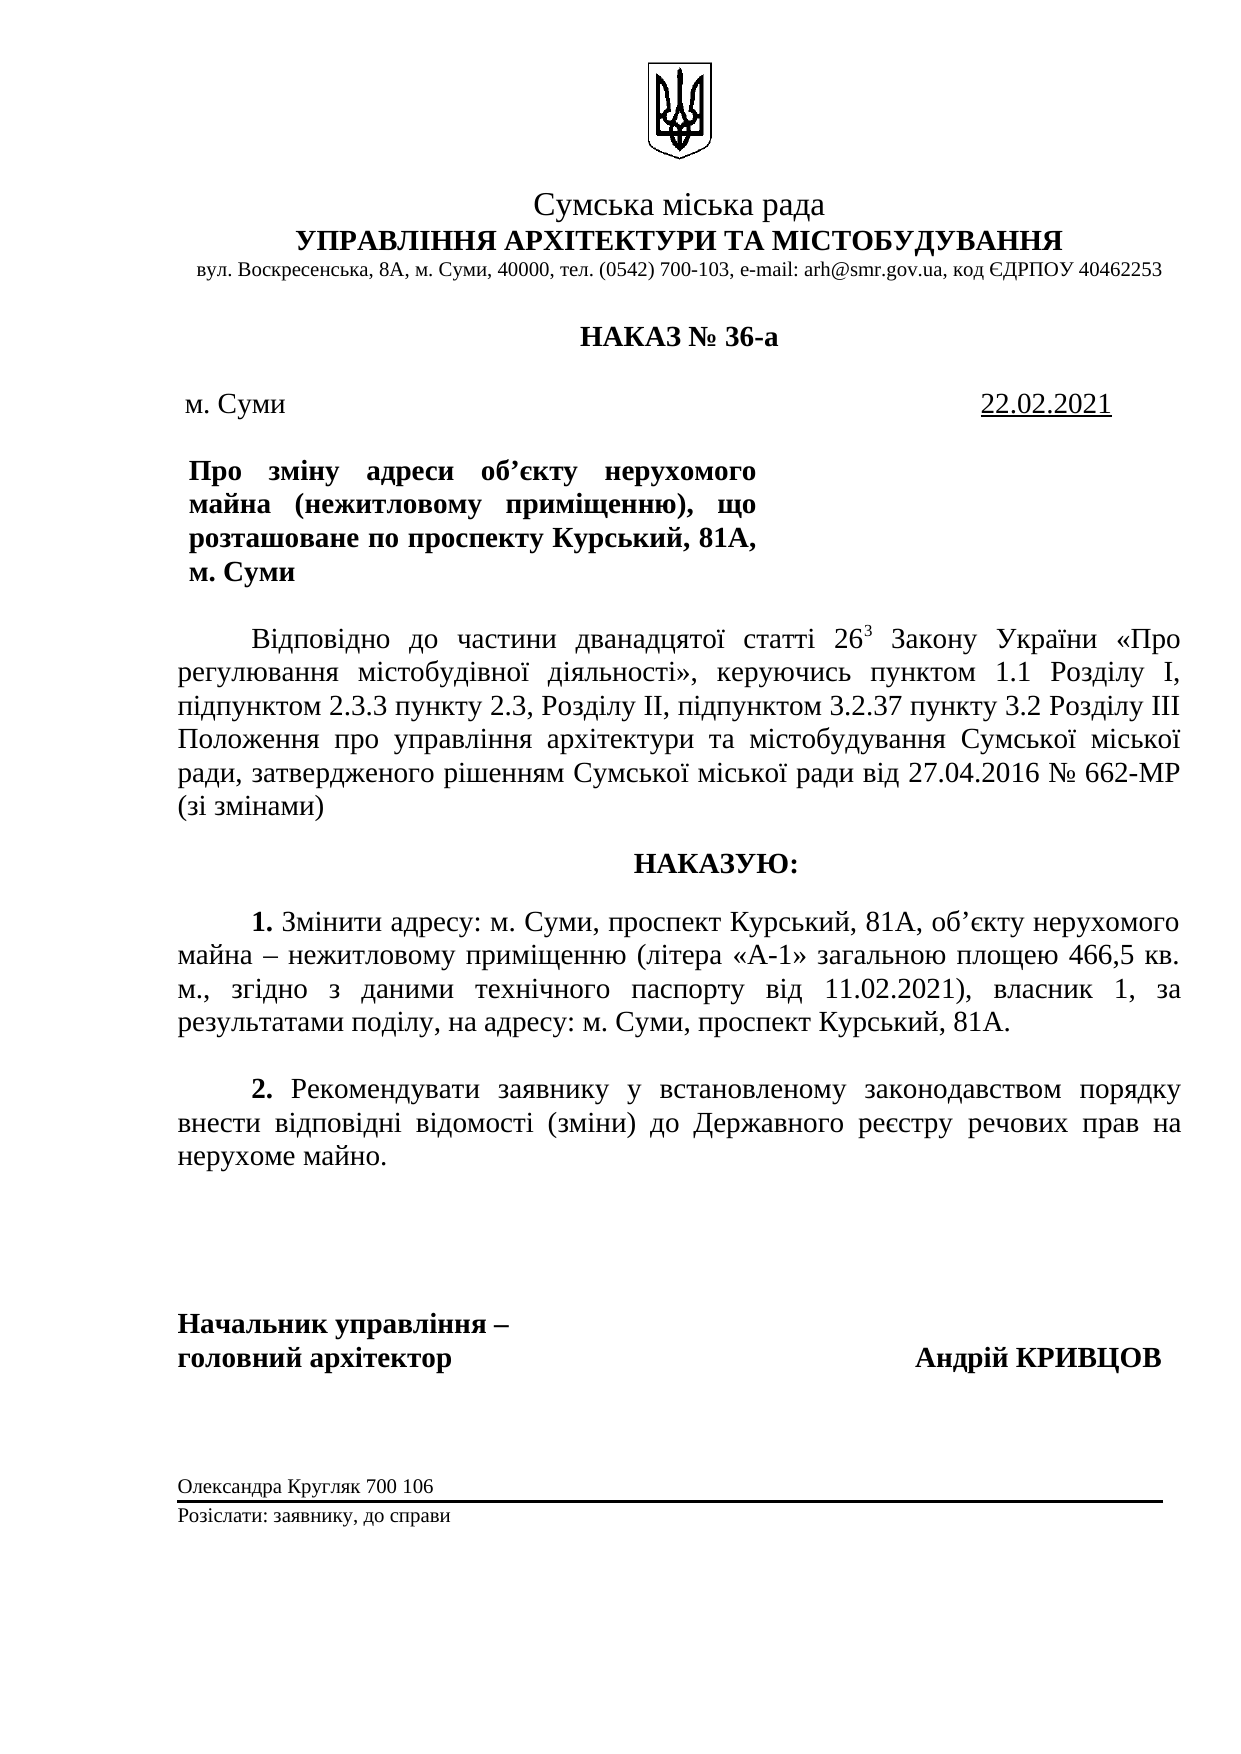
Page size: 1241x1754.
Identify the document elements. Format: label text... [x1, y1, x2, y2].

text НАКАЗ № 36-а [177, 319, 1181, 352]
text Відповідно до частини дванадцятої статті 263 Закону України «Про регулювання містобудівної діяльності», керуючись пунктом 1.1 Розділу І, підпунктом 2.3.3 пункту 2.3, Розділу ІІ, підпунктом 3.2.37 пункту 3.2 Розділу ІІІ Положення про управління архітектури та містобудування Сумської міської ради, затвердженого рішенням Сумської міської ради від 27.04.2016 № 662-МР (зі змінами) [177, 621, 1181, 822]
text головний архітектор Андрій КРИВЦОВ [177, 1340, 1181, 1373]
text УПРАВЛІННЯ АРХІТЕКТУРИ ТА МІСТОБУДУВАННЯ [177, 223, 1181, 257]
text НАКАЗУЮ: [177, 846, 1181, 880]
text м. Суми 22.02.2021 [177, 386, 1181, 419]
text Розіслати: заявнику, до справи [177, 1503, 1163, 1527]
text Начальник управління – [177, 1306, 1181, 1340]
text 2. Рекомендувати заявнику у встановленому законодавством порядку внести відповідні відомості (зміни) до Державного реєстру речових прав на нерухоме майно. [177, 1071, 1182, 1172]
picture [644, 59, 715, 161]
text вул. Воскресенська, 8А, м. Суми, 40000, тел. (0542) 700-103, e-mail: arh@smr.gov.ua, код ЄДРПОУ 40462253 [177, 257, 1181, 281]
text Олександра Кругляк 700 106 [177, 1474, 1163, 1500]
table_header Про зміну адреси об’єкту нерухомого майна (нежитловому приміщенню), що розташоване по проспекту Курський, 81А, м. Суми [177, 453, 768, 621]
text 1. Змінити адресу: м. Суми, проспект Курський, 81А, об’єкту нерухомого майна – нежитловому приміщенню (літера «А-1» загальною площею 466,5 кв. м., згідно з даними технічного паспорту від 11.02.2021), власник 1, за результатами поділу, на адресу: м. Суми, проспект Курський, 81А. [177, 904, 1181, 1038]
text Сумська міська рада [177, 185, 1181, 223]
